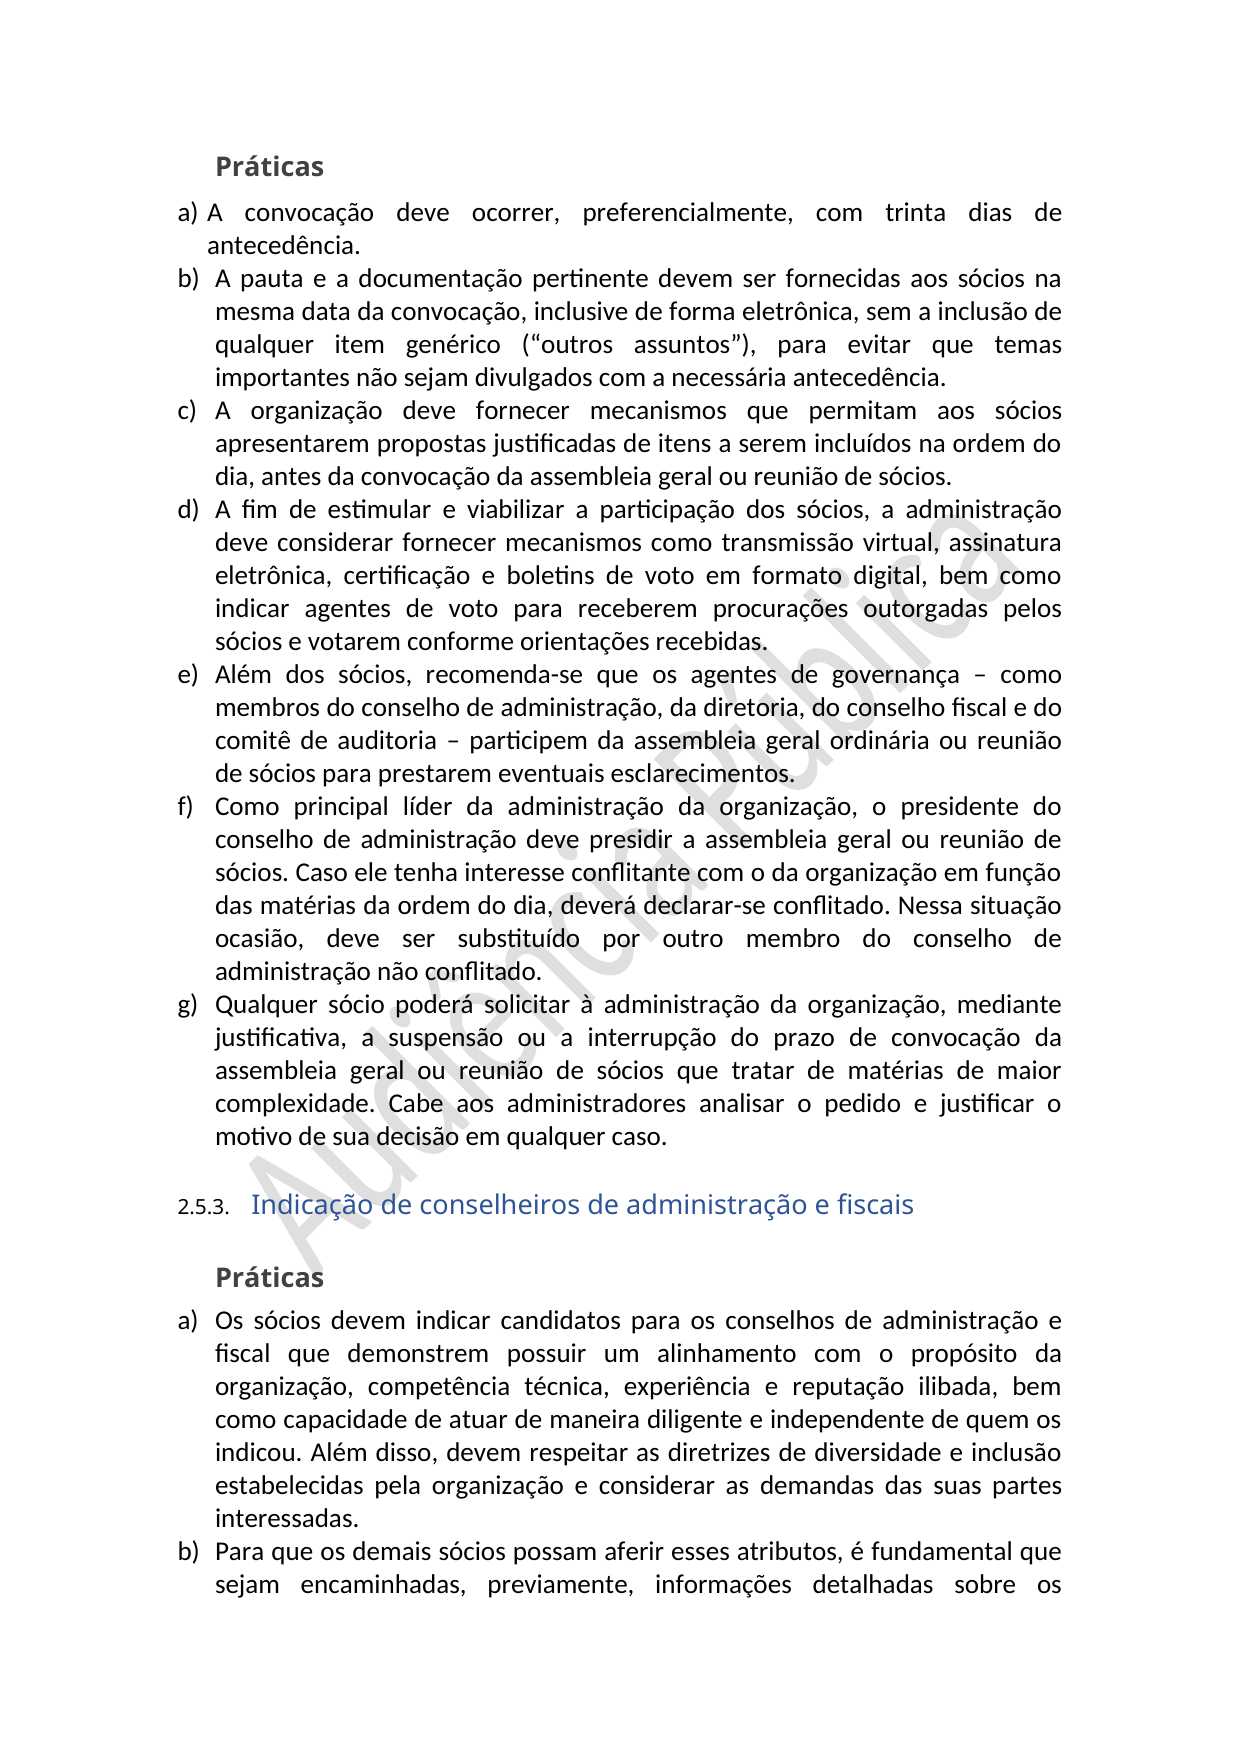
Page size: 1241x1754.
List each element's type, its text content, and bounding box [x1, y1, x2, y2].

list A pauta e a documentação pertinente devem ser fornecidas aos sócios na mesma data da convocação, inclusive de forma eletrônica, sem a inclusão de qualquer item genérico (“outros assuntos”), para evitar que temas importantes não sejam divulgados com a necessária antecedência. [177, 261, 1063, 393]
list Os sócios devem indicar candidatos para os conselhos de administração e fiscal que demonstrem possuir um alinhamento com o propósito da organização, competência técnica, experiência e reputação ilibada, bem como capacidade de atuar de maneira diligente e independente de quem os indicou. Além disso, devem respeitar as diretrizes de diversidade e inclusão estabelecidas pela organização e considerar as demandas das suas partes interessadas. [177, 1303, 1063, 1534]
list Além dos sócios, recomenda-se que os agentes de governança – como membros do conselho de administração, da diretoria, do conselho fiscal e do comitê de auditoria – participem da assembleia geral ordinária ou reunião de sócios para prestarem eventuais esclarecimentos. [177, 657, 1063, 789]
subtitle Indicação de conselheiros de administração e fiscais [177, 1185, 1063, 1259]
list A fim de estimular e viabilizar a participação dos sócios, a administração deve considerar fornecer mecanismos como transmissão virtual, assinatura eletrônica, certificação e boletins de voto em formato digital, bem como indicar agentes de voto para receberem procurações outorgadas pelos sócios e votarem conforme orientações recebidas. [177, 492, 1063, 657]
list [177, 1534, 1063, 1600]
list A organização deve fornecer mecanismos que permitam aos sócios apresentarem propostas justificadas de itens a serem incluídos na ordem do dia, antes da convocação da assembleia geral ou reunião de sócios. [177, 393, 1063, 492]
list Qualquer sócio poderá solicitar à administração da organização, mediante justificativa, a suspensão ou a interrupção do prazo de convocação da assembleia geral ou reunião de sócios que tratar de matérias de maior complexidade. Cabe aos administradores analisar o pedido e justificar o motivo de sua decisão em qualquer caso. [177, 987, 1063, 1152]
list A convocação deve ocorrer, preferencialmente, com trinta dias de antecedência. [177, 195, 1063, 261]
text Práticas [177, 148, 1063, 184]
text Práticas [177, 1259, 1063, 1296]
list Como principal líder da administração da organização, o presidente do conselho de administração deve presidir a assembleia geral ou reunião de sócios. Caso ele tenha interesse conflitante com o da organização em função das matérias da ordem do dia, deverá declarar-se conflitado. Nessa situação ocasião, deve ser substituído por outro membro do conselho de administração não conflitado. [177, 789, 1063, 987]
